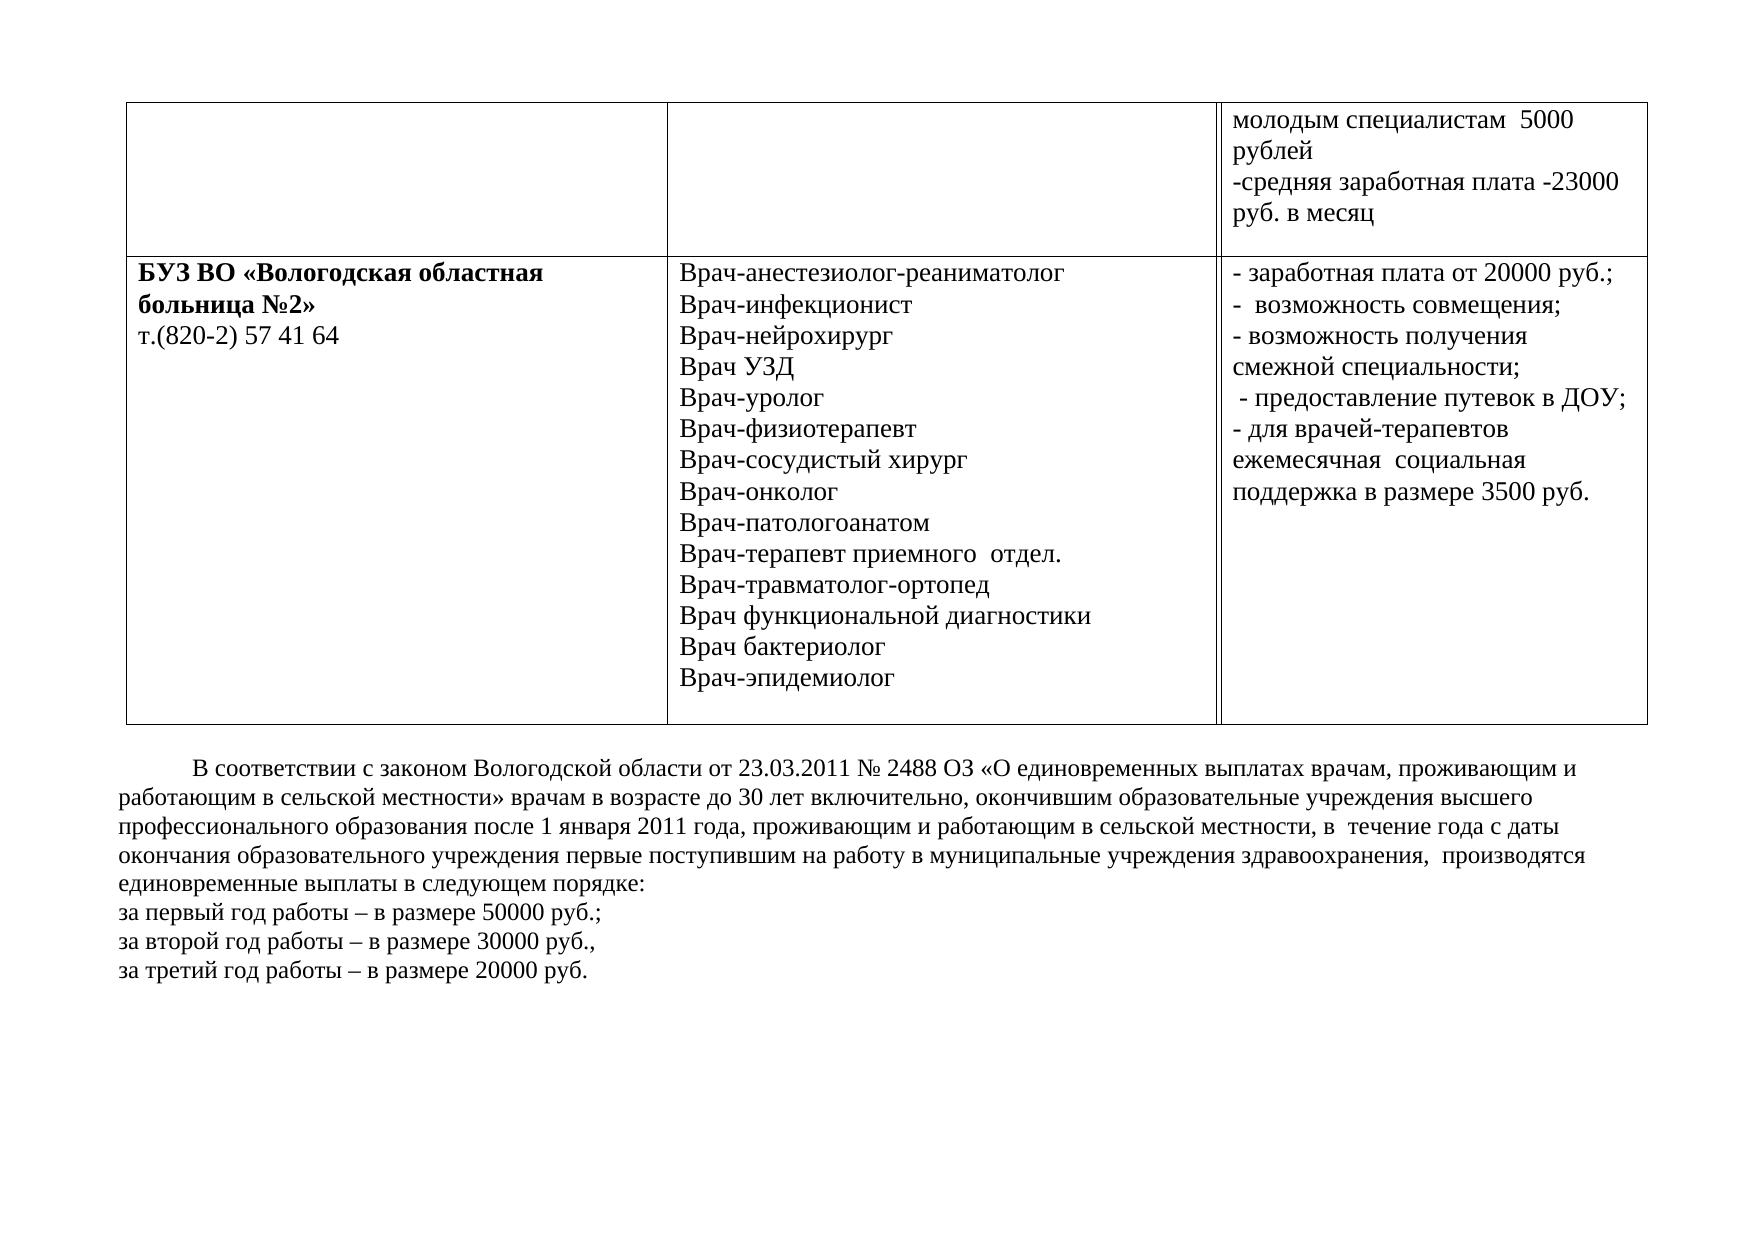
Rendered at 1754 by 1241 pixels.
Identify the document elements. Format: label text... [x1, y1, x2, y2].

table_cell БУЗ ВО «Вологодская областная больница №2» т.(820-2) 57 41 64 [127, 257, 667, 724]
table_cell [1217, 103, 1221, 256]
text за второй год работы – в размере 30000 руб., [118, 926, 1636, 955]
text за первый год работы – в размере 50000 руб.; [118, 897, 1636, 926]
text за третий год работы – в размере 20000 руб. [118, 955, 1636, 983]
table_cell - заработная плата от 20000 руб.; - возможность совмещения; - возможность получения смежной специальности; - предоставление путевок в ДОУ; - для врачей-терапевтов ежемесячная социальная поддержка в размере 3500 руб. [1222, 257, 1647, 724]
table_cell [668, 103, 1216, 256]
table_cell Врач-анестезиолог-реаниматолог Врач-инфекционист Врач-нейрохирург Врач УЗД Врач-уролог Врач-физиотерапевт Врач-сосудистый хирург Врач-онколог Врач-патологоанатом Врач-терапевт приемного отдел. Врач-травматолог-ортопед Врач функциональной диагностики Врач бактериолог Врач-эпидемиолог [668, 257, 1216, 724]
table_cell [1217, 257, 1221, 724]
text В соответствии с законом Вологодской области от 23.03.2011 № 2488 ОЗ «О единовременных выплатах врачам, проживающим и работающим в сельской местности» врачам в возрасте до 30 лет включительно, окончившим образовательные учреждения высшего профессионального образования после 1 января 2011 года, проживающим и работающим в сельской местности, в течение года с даты окончания образовательного учреждения первые поступившим на работу в муниципальные учреждения здравоохранения, производятся единовременные выплаты в следующем порядке: [118, 753, 1636, 897]
